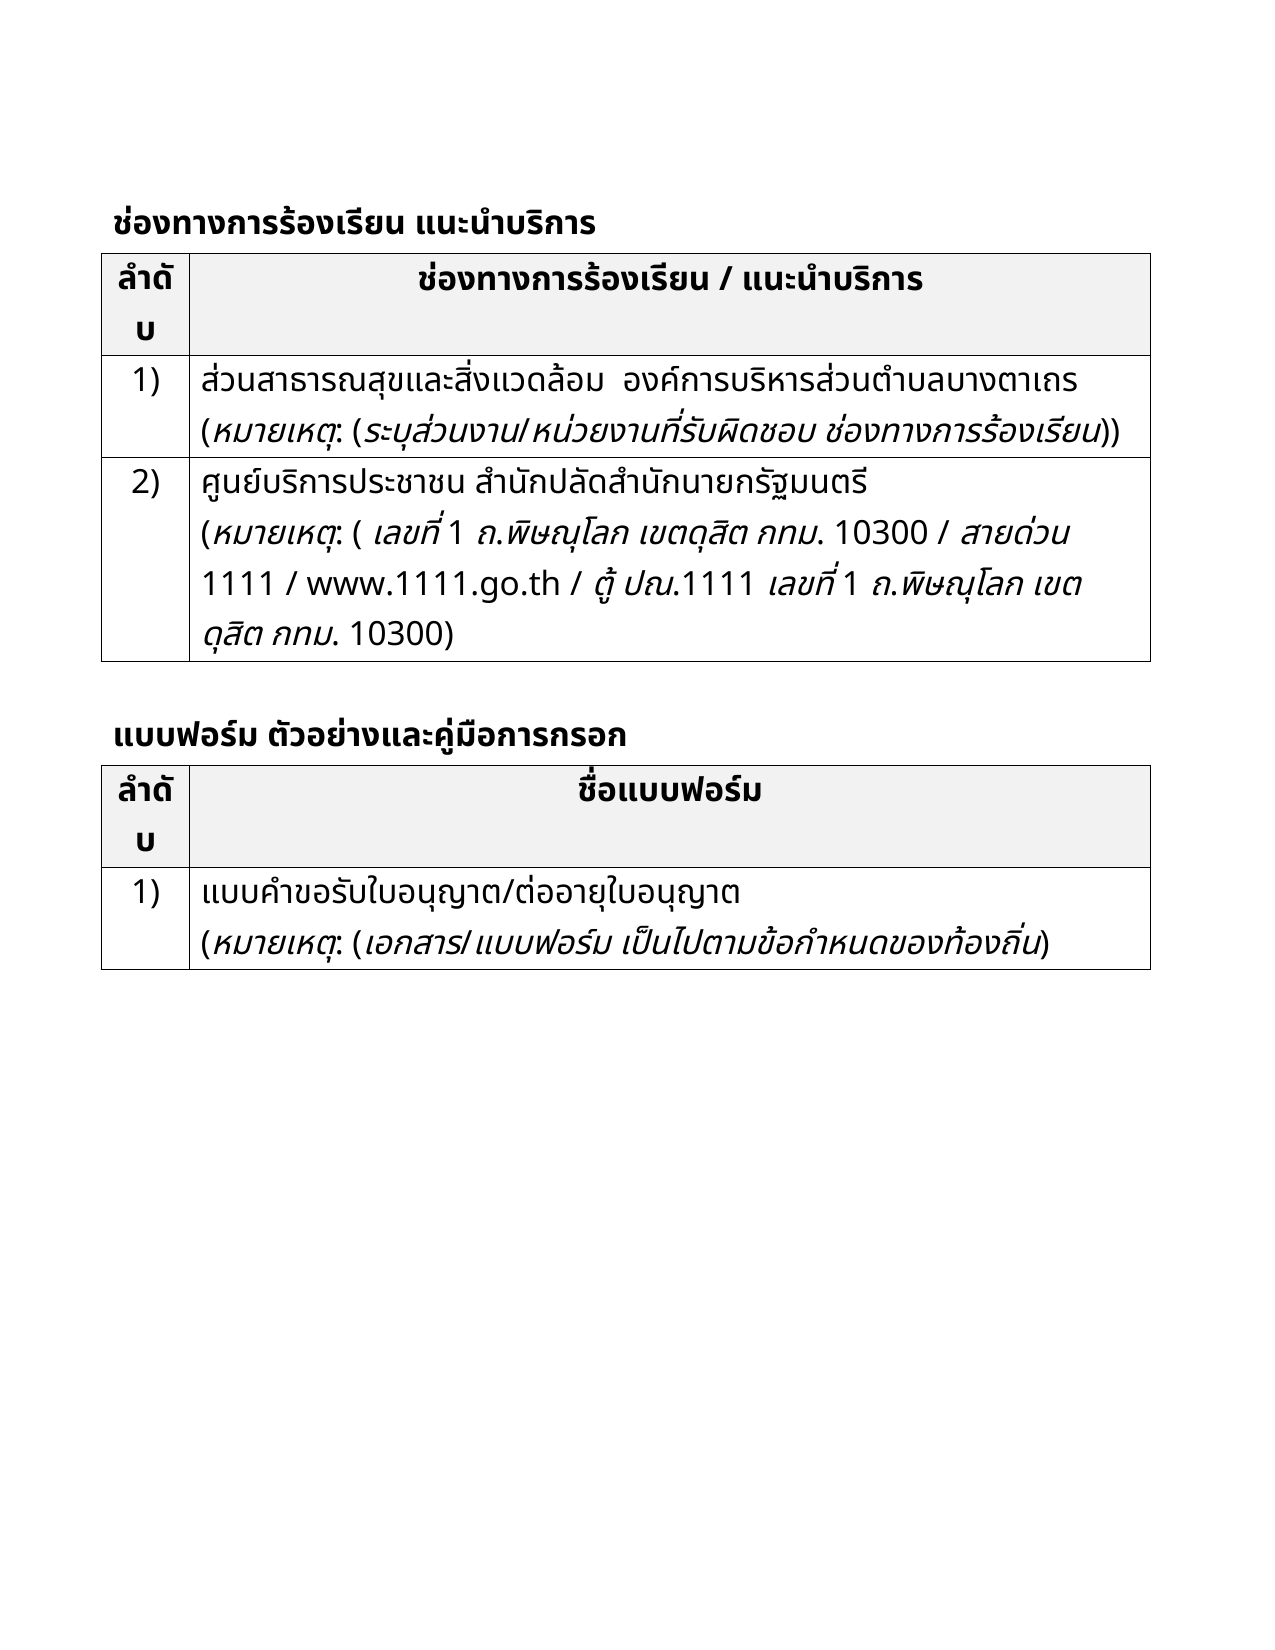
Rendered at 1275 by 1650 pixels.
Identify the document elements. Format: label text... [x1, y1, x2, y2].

table_cell แบบคำขอรับใบอนุญาต/ต่ออายุใบอนุญาต (หมายเหตุ: (เอกสาร/แบบฟอร์ม เป็นไปตามข้อกำหนดของท้องถิ่น) [190, 868, 1150, 969]
table_cell 1) [102, 356, 189, 457]
table_cell ศูนย์บริการประชาชน สำนักปลัดสำนักนายกรัฐมนตรี (หมายเหตุ: ( เลขที่ 1 ถ.พิษณุโลก เขตดุสิต กทม. 10300 / สายด่วน 1111 / www.1111.go.th / ตู้ ปณ.1111 เลขที่ 1 ถ.พิษณุโลก เขตดุสิต กทม. 10300) [190, 458, 1150, 661]
table_cell 1) [102, 868, 189, 969]
table_header ช่องทางการร้องเรียน / แนะนำบริการ [190, 254, 1150, 355]
table_header ลำดับ [102, 254, 189, 355]
table_cell ส่วนสาธารณสุขและสิ่งแวดล้อม องค์การบริหารส่วนตำบลบางตาเถร (หมายเหตุ: (ระบุส่วนงาน/หน่วยงานที่รับผิดชอบ ช่องทางการร้องเรียน)) [190, 356, 1150, 457]
table_header ชื่อแบบฟอร์ม [190, 766, 1150, 867]
table_cell 2) [102, 458, 189, 661]
text ช่องทางการร้องเรียน แนะนำบริการ [112, 199, 1162, 249]
table_header ลำดับ [102, 766, 189, 867]
text แบบฟอร์ม ตัวอย่างและคู่มือการกรอก [112, 711, 1162, 761]
